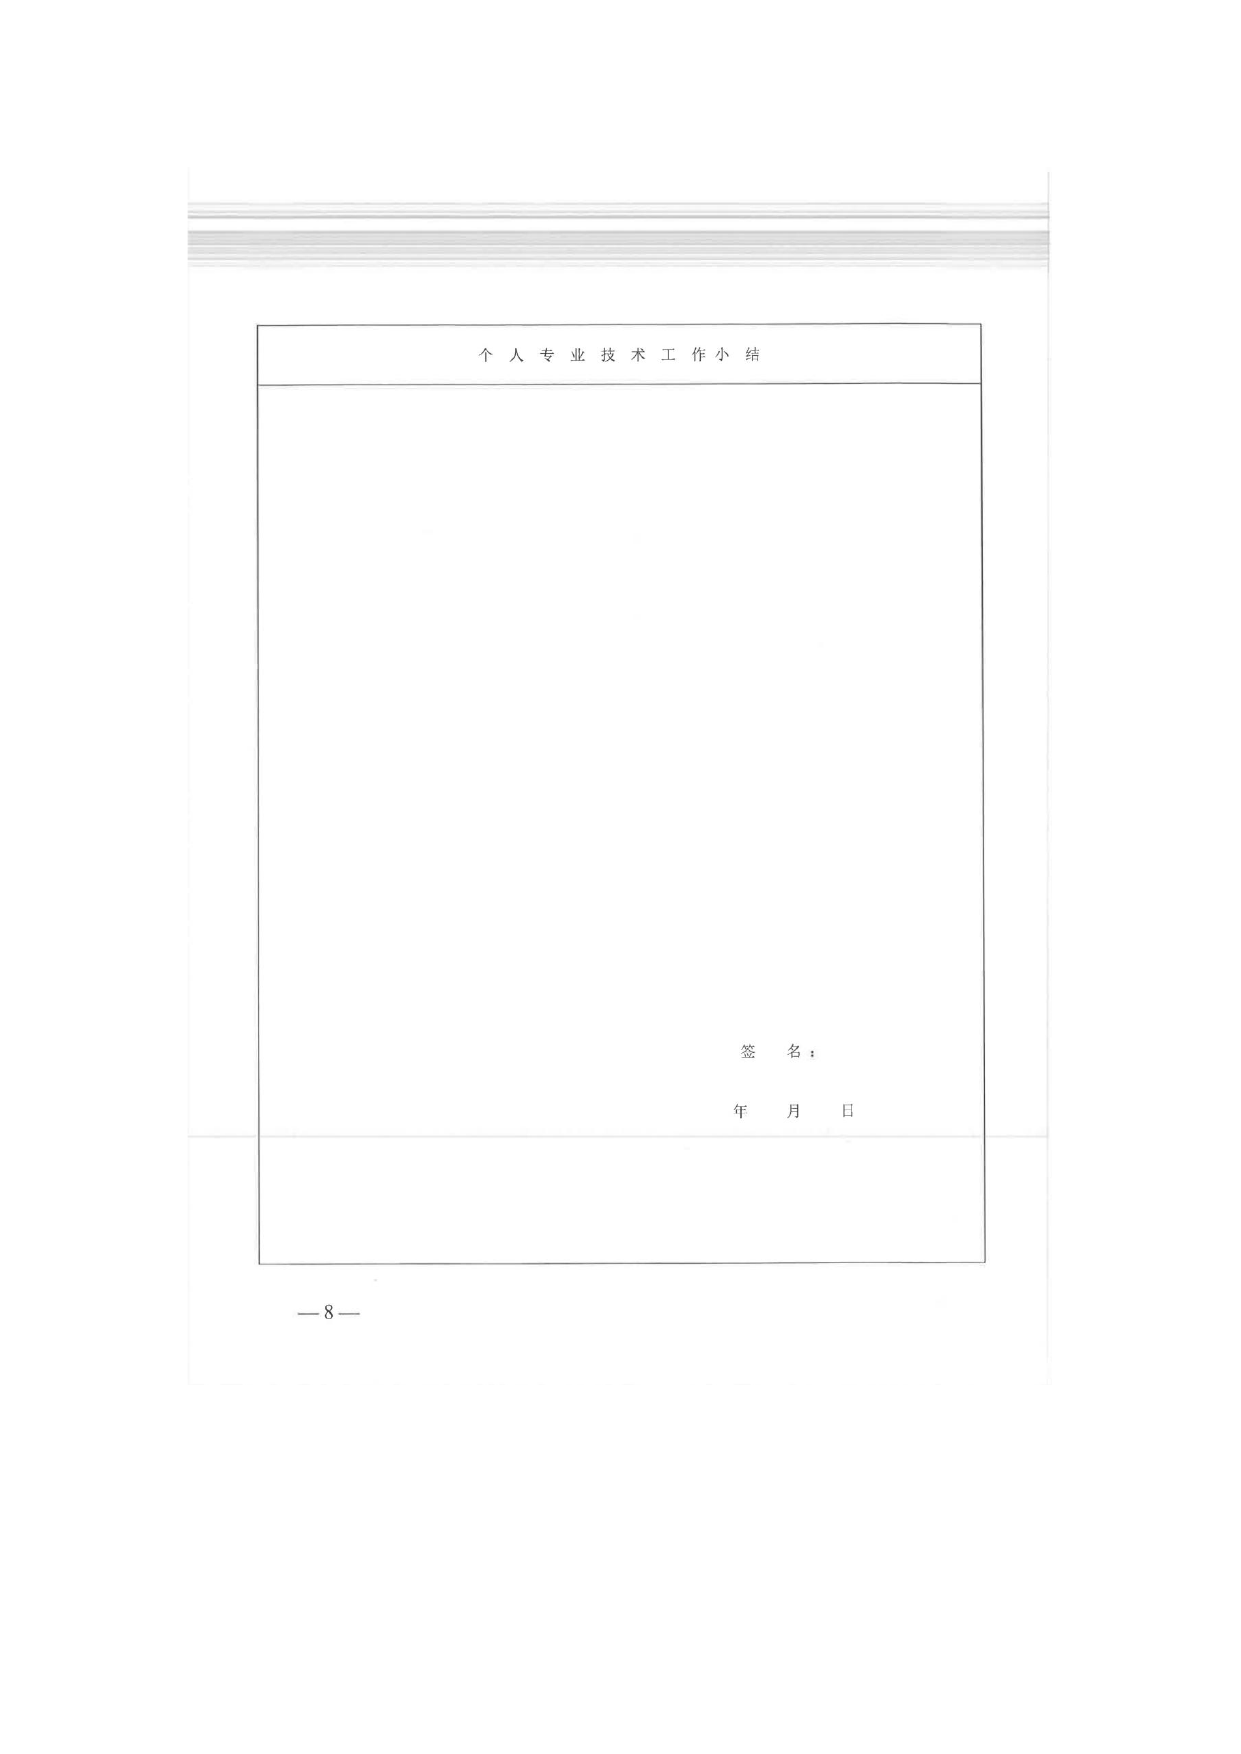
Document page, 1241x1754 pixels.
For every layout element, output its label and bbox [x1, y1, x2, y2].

picture [187, 162, 1052, 1385]
